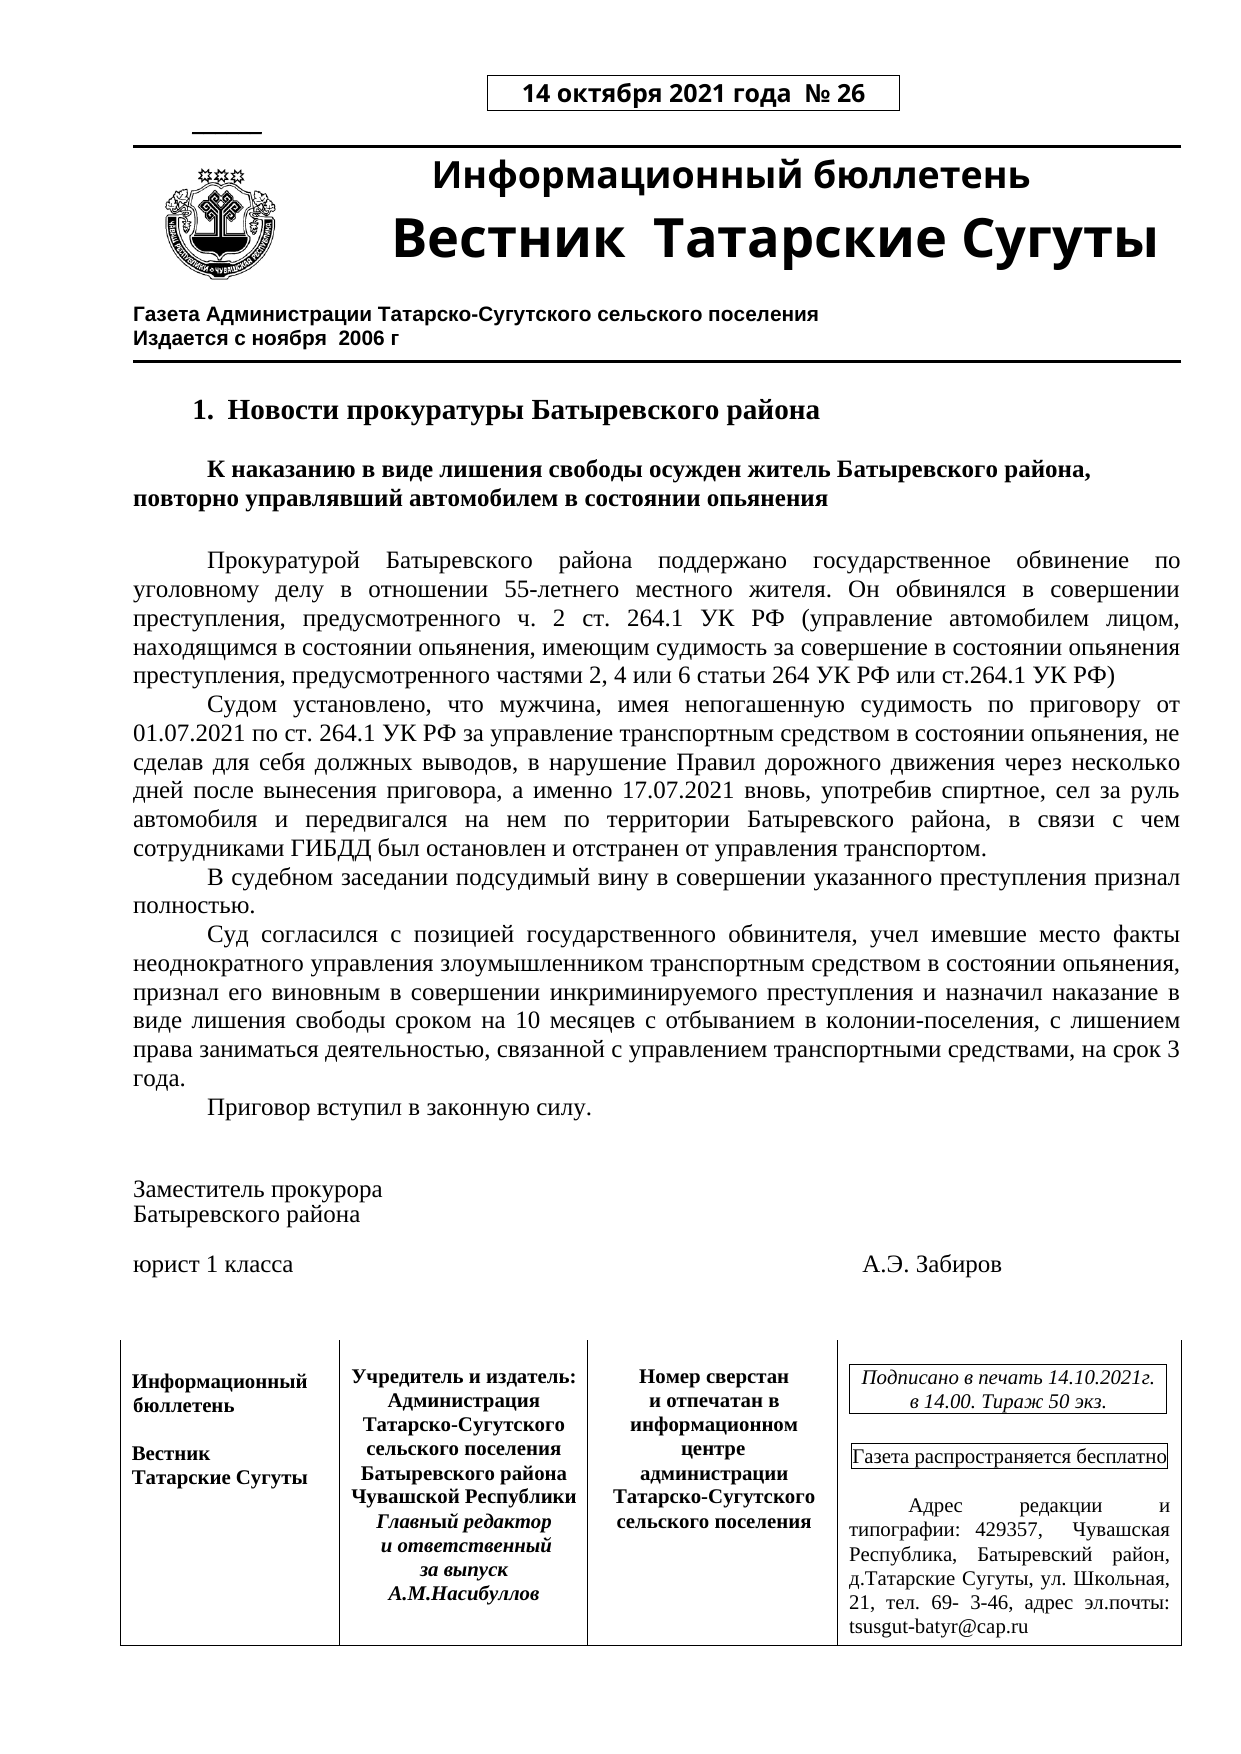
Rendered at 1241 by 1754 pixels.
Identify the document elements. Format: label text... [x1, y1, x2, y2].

text Суд согласился с позицией государственного обвинителя, учел имевшие место факты неоднократного управления злоумышленником транспортным средством в состоянии опьянения, признал его виновным в совершении инкриминируемого преступления и назначил наказание в виде лишения свободы сроком на 10 месяцев с отбыванием в колонии-поселения, с лишением права заниматься деятельностью, связанной с управлением транспортными средствами, на срок 3 года. [133, 919, 1181, 1092]
text Судом установлено, что мужчина, имея непогашенную судимость по приговору от 01.07.2021 по ст. 264.1 УК РФ за управление транспортным средством в состоянии опьянения, не сделав для себя должных выводов, в нарушение Правил дорожного движения через несколько дней после вынесения приговора, а именно 17.07.2021 вновь, употребив спиртное, сел за руль автомобиля и передвигался на нем по территории Батыревского района, в связи с чем сотрудниками ГИБДД был остановлен и отстранен от управления транспортом. [133, 689, 1181, 862]
text ______ [133, 111, 1181, 145]
text Информационный бюллетень [281, 148, 1181, 199]
text Газета Администрации Татарско-Сугутского сельского поселения Издается с ноября [133, 302, 1181, 360]
table_header 14 октября 2021 года № 26 [488, 76, 899, 110]
list К наказанию в виде лишения свободы осужден житель Батыревского района, повторно управлявший автомобилем в состоянии опьянения [133, 454, 1181, 512]
text В судебном заседании подсудимый вину в совершении указанного преступления признал полностью. [133, 862, 1181, 919]
text Заместитель прокурора [133, 1178, 1181, 1203]
table_header Информационный бюллетень Вестник Татарские Сугуты [121, 1340, 339, 1645]
picture [164, 167, 276, 280]
text Приговор вступил в законную силу. [133, 1092, 1181, 1120]
table_header Учредитель и издатель: Администрация Татарско-Сугутского сельского поселения Батыревского района Чувашской Республики Главный редактор и ответственный за выпуск А.М.Насибуллов [340, 1340, 587, 1645]
table_header Газета распространяется бесплатно Адрес редакции и типографии: 429357, Чувашская Республика, Батыревский район, д.Татарские Сугуты, ул. Школьная, 21, тел. 69- 3-46, адрес эл.почты: tsusgut-batyr@cap.ru [838, 1340, 1181, 1645]
text Прокуратурой Батыревского района поддержано государственное обвинение по уголовному делу в отношении 55-летнего местного жителя. Он обвинялся в совершении преступления, предусмотренного ч. 2 ст. 264.1 УК РФ (управление автомобилем лицом, находящимся в состоянии опьянения, имеющим судимость за совершение в состоянии опьянения преступления, предусмотренного частями 2, 4 или 6 статьи 264 УК РФ или ст.264.1 УК РФ) [133, 545, 1181, 689]
text юрист 1 класса А.Э. Забиров [133, 1253, 1181, 1278]
text Батыревского района [133, 1203, 1181, 1228]
text 1. Новости прокуратуры Батыревского района [133, 392, 1181, 426]
text Вестник Татарские Сугуты [369, 199, 1181, 273]
table_header Номер сверстан и отпечатан в информационном центре администрации Татарско-Сугутского сельского поселения [588, 1340, 837, 1645]
